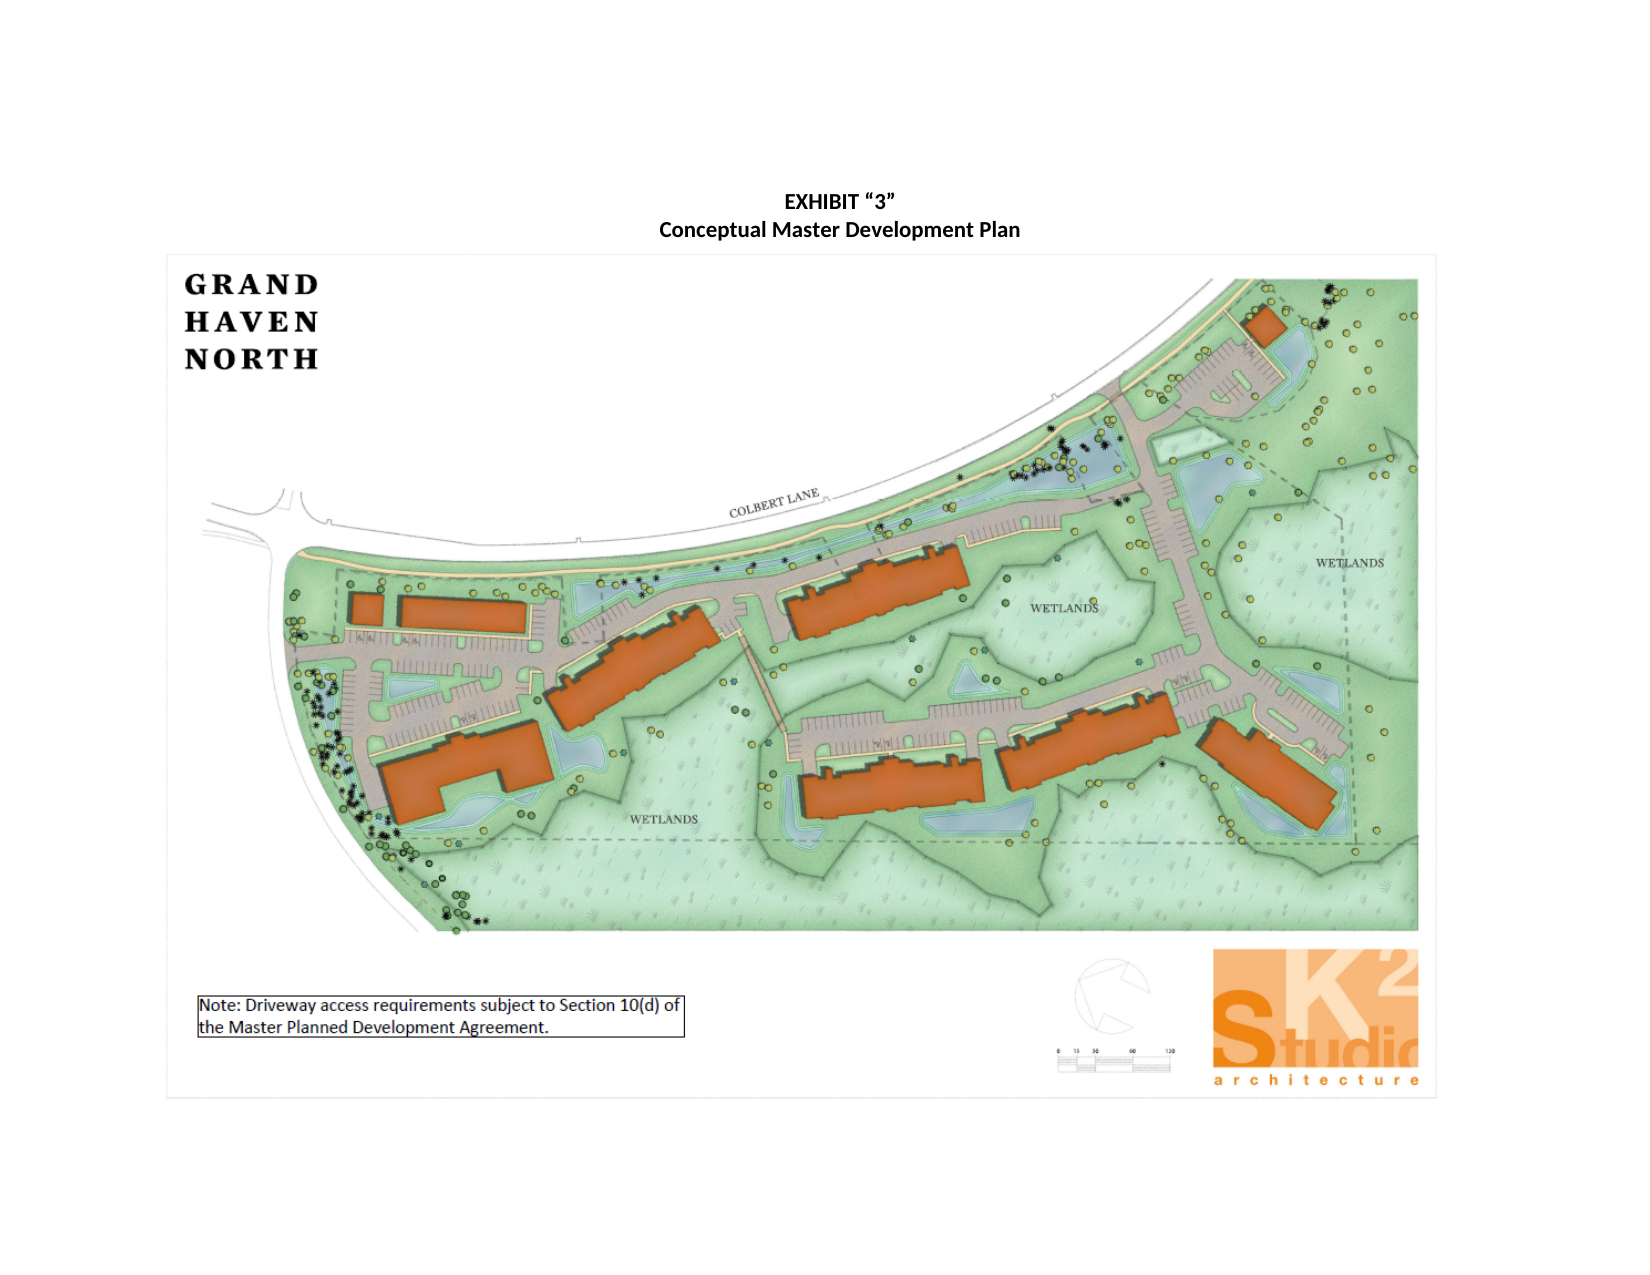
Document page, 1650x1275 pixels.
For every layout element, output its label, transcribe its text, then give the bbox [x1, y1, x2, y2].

text Conceptual Master Development Plan [150, 216, 1530, 243]
text EXHIBIT “3” [150, 187, 1530, 216]
